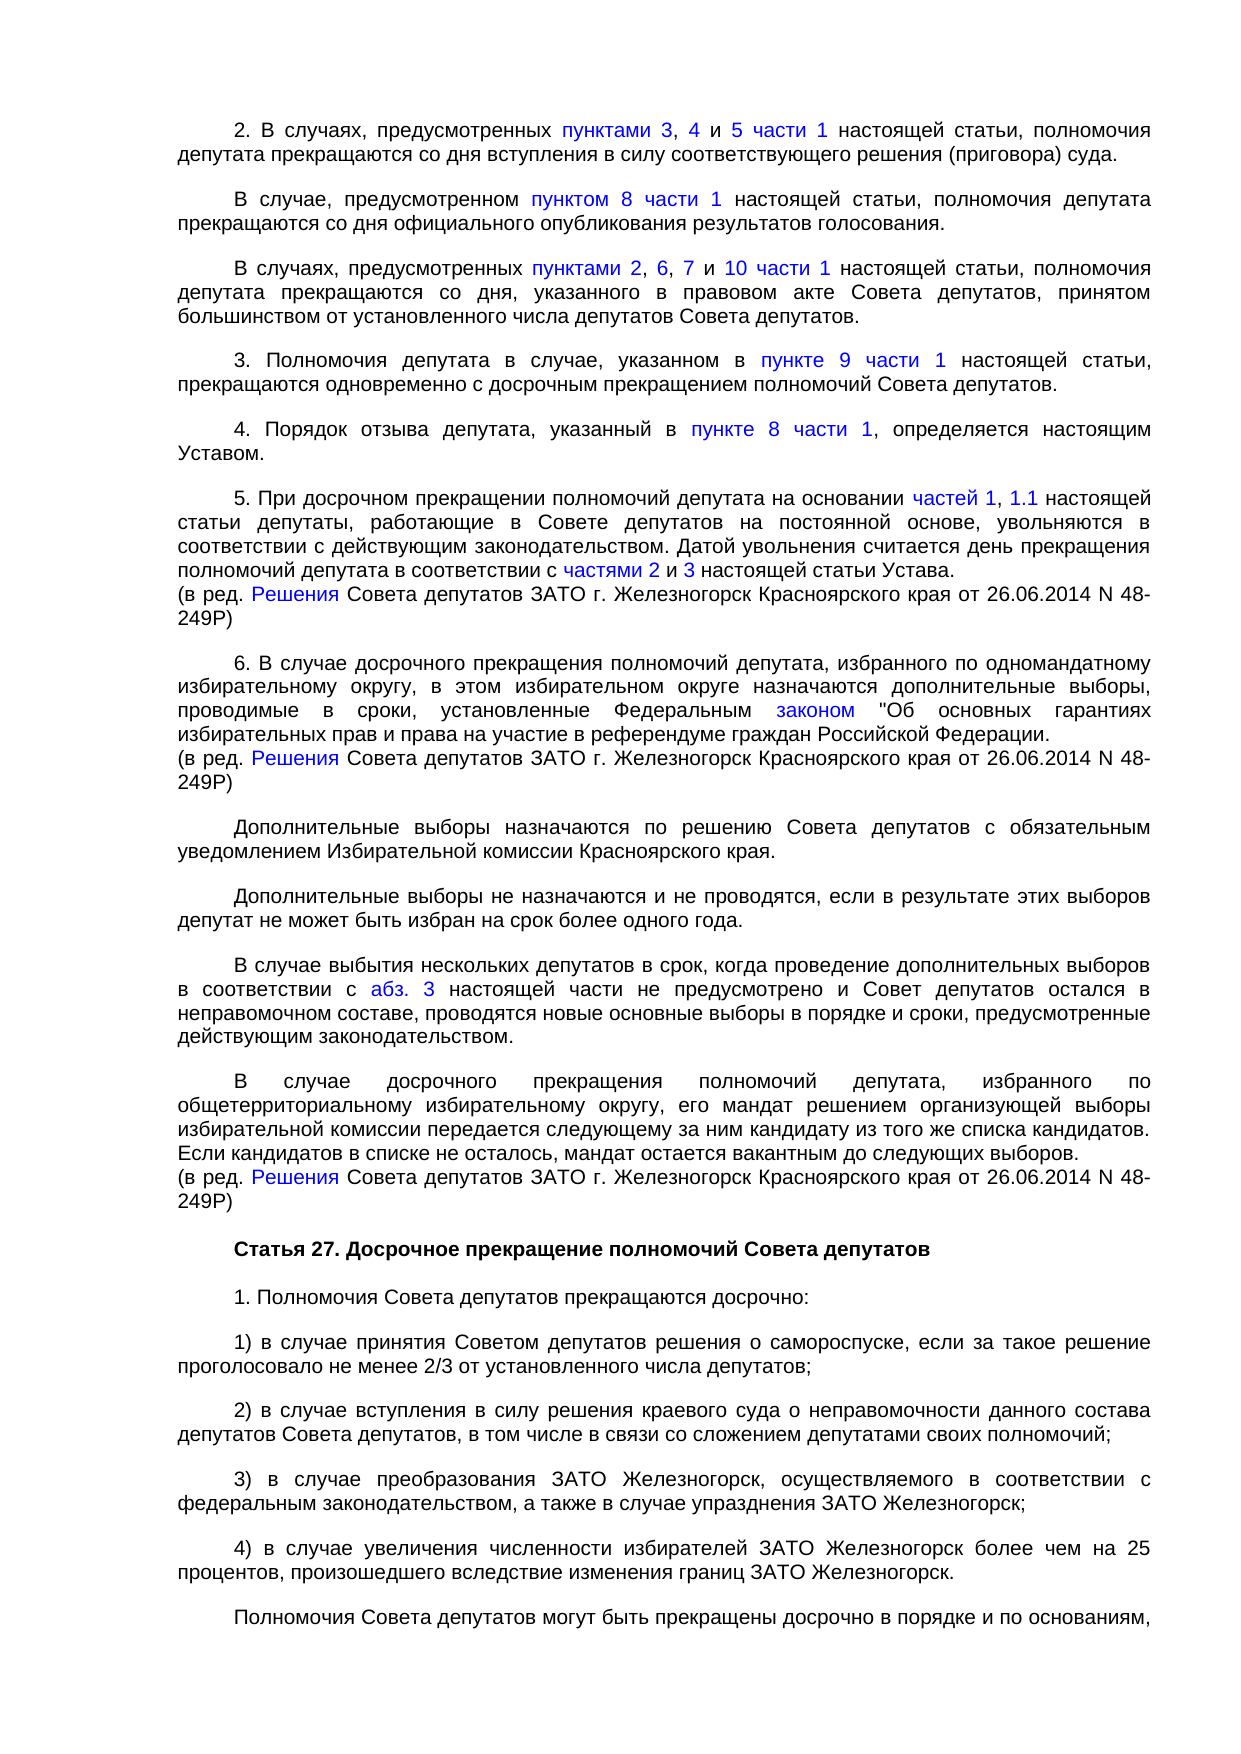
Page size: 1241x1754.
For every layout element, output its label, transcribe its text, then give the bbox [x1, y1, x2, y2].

title Статья 27. Досрочное прекращение полномочий Совета депутатов [177, 1237, 1152, 1261]
text 6. В случае досрочного прекращения полномочий депутата, избранного по одномандатному избирательному округу, в этом избирательном округе назначаются дополнительные выборы, проводимые в сроки, установленные Федеральным законом "Об основных гарантиях избирательных прав и права на участие в референдуме граждан Российской Федерации. [177, 650, 1152, 746]
text 1) в случае принятия Советом депутатов решения о самороспуске, если за такое решение проголосовало не менее 2/3 от установленного числа депутатов; [177, 1329, 1152, 1377]
text 4) в случае увеличения численности избирателей ЗАТО Железногорск более чем на 25 процентов, произошедшего вследствие изменения границ ЗАТО Железногорск. [177, 1536, 1152, 1584]
text Дополнительные выборы не назначаются и не проводятся, если в результате этих выборов депутат не может быть избран на срок более одного года. [177, 884, 1152, 932]
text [177, 1604, 1152, 1628]
text (в ред. Решения Совета депутатов ЗАТО г. Железногорск Красноярского края от 26.06.2014 N 48-249Р) [177, 582, 1152, 629]
text 2) в случае вступления в силу решения краевого суда о неправомочности данного состава депутатов Совета депутатов, в том числе в связи со сложением депутатами своих полномочий; [177, 1398, 1152, 1446]
text 1. Полномочия Совета депутатов прекращаются досрочно: [177, 1285, 1152, 1309]
text 4. Порядок отзыва депутата, указанный в пункте 8 части 1, определяется настоящим Уставом. [177, 417, 1152, 465]
text (в ред. Решения Совета депутатов ЗАТО г. Железногорск Красноярского края от 26.06.2014 N 48-249Р) [177, 1165, 1152, 1213]
text В случае досрочного прекращения полномочий депутата, избранного по общетерриториальному избирательному округу, его мандат решением организующей выборы избирательной комиссии передается следующему за ним кандидату из того же списка кандидатов. Если кандидатов в списке не осталось, мандат остается вакантным до следующих выборов. [177, 1069, 1152, 1165]
text 3. Полномочия депутата в случае, указанном в пункте 9 части 1 настоящей статьи, прекращаются одновременно с досрочным прекращением полномочий Совета депутатов. [177, 348, 1152, 396]
text (в ред. Решения Совета депутатов ЗАТО г. Железногорск Красноярского края от 26.06.2014 N 48-249Р) [177, 746, 1152, 794]
text Дополнительные выборы назначаются по решению Совета депутатов с обязательным уведомлением Избирательной комиссии Красноярского края. [177, 815, 1152, 863]
text 3) в случае преобразования ЗАТО Железногорск, осуществляемого в соответствии с федеральным законодательством, а также в случае упразднения ЗАТО Железногорск; [177, 1467, 1152, 1515]
text 2. В случаях, предусмотренных пунктами 3, 4 и 5 части 1 настоящей статьи, полномочия депутата прекращаются со дня вступления в силу соответствующего решения (приговора) суда. [177, 118, 1152, 166]
text В случае, предусмотренном пунктом 8 части 1 настоящей статьи, полномочия депутата прекращаются со дня официального опубликования результатов голосования. [177, 187, 1152, 235]
text 5. При досрочном прекращении полномочий депутата на основании частей 1, 1.1 настоящей статьи депутаты, работающие в Совете депутатов на постоянной основе, увольняются в соответствии с действующим законодательством. Датой увольнения считается день прекращения полномочий депутата в соответствии с частями 2 и 3 настоящей статьи Устава. [177, 486, 1152, 582]
text В случаях, предусмотренных пунктами 2, 6, 7 и 10 части 1 настоящей статьи, полномочия депутата прекращаются со дня, указанного в правовом акте Совета депутатов, принятом большинством от установленного числа депутатов Совета депутатов. [177, 256, 1152, 327]
text В случае выбытия нескольких депутатов в срок, когда проведение дополнительных выборов в соответствии с абз. 3 настоящей части не предусмотрено и Совет депутатов остался в неправомочном составе, проводятся новые основные выборы в порядке и сроки, предусмотренные действующим законодательством. [177, 952, 1152, 1048]
